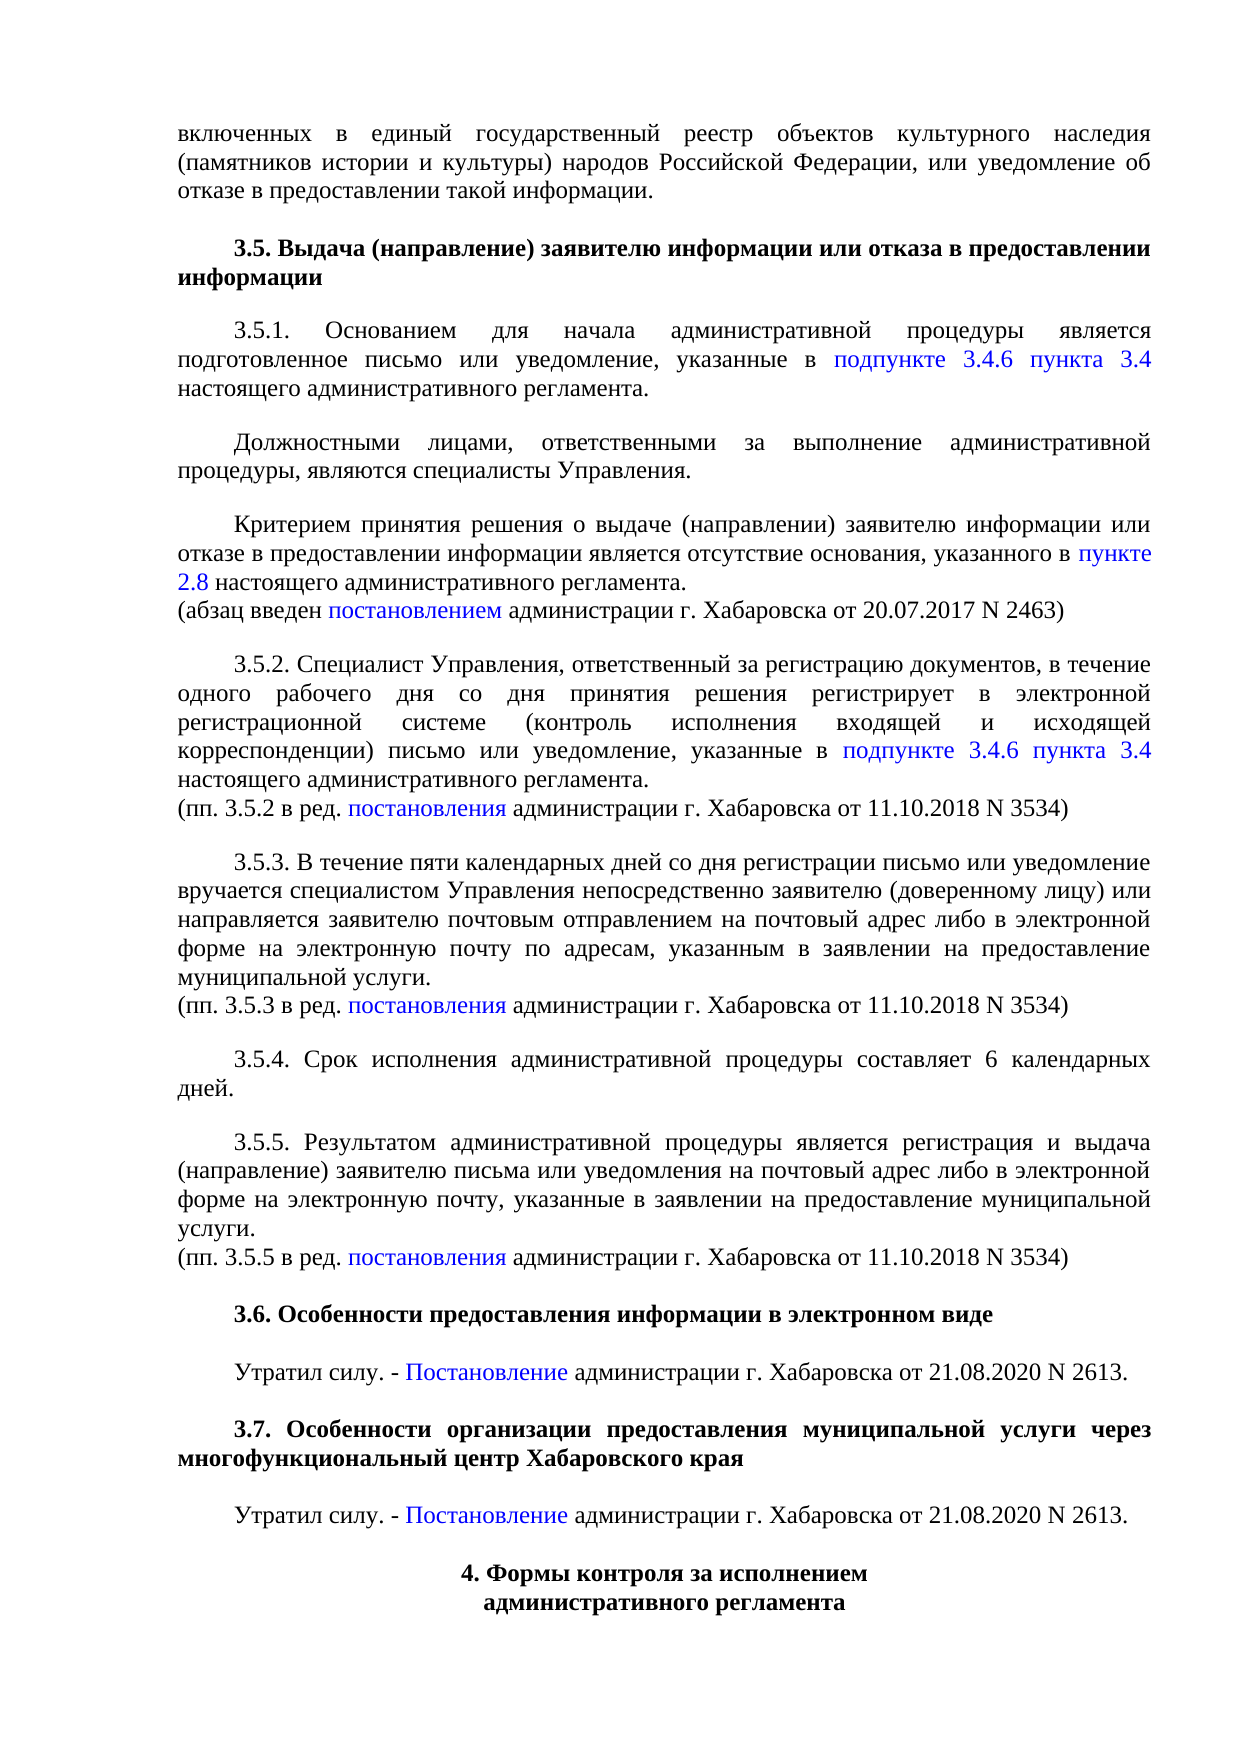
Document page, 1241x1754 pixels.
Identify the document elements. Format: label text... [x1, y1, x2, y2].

text (абзац введен постановлением администрации г. Хабаровска от 20.07.2017 N 2463) [177, 596, 1152, 624]
text 3.5.1. Основанием для начала административной процедуры является подготовленное письмо или уведомление, указанные в подпункте 3.4.6 пункта 3.4 настоящего административного регламента. [177, 316, 1152, 402]
text 3.5.4. Срок исполнения административной процедуры составляет 6 календарных дней. [177, 1044, 1152, 1102]
text Утратил силу. - Постановление администрации г. Хабаровска от 21.08.2020 N 2613. [177, 1501, 1152, 1529]
text 4. Формы контроля за исполнением [177, 1558, 1152, 1587]
text Должностными лицами, ответственными за выполнение административной процедуры, являются специалисты Управления. [177, 427, 1152, 484]
text Критерием принятия решения о выдаче (направлении) заявителю информации или отказе в предоставлении информации является отсутствие основания, указанного в пункте 2.8 настоящего административного регламента. [177, 509, 1152, 596]
text 3.5. Выдача (направление) заявителю информации или отказа в предоставлении информации [177, 233, 1152, 291]
text (пп. 3.5.2 в ред. постановления администрации г. Хабаровска от 11.10.2018 N 3534) [177, 793, 1152, 822]
text 3.6. Особенности предоставления информации в электронном виде [177, 1299, 1152, 1328]
text (пп. 3.5.5 в ред. постановления администрации г. Хабаровска от 11.10.2018 N 3534) [177, 1242, 1152, 1271]
text 3.5.3. В течение пяти календарных дней со дня регистрации письмо или уведомление вручается специалистом Управления непосредственно заявителю (доверенному лицу) или направляется заявителю почтовым отправлением на почтовый адрес либо в электронной форме на электронную почту по адресам, указанным в заявлении на предоставление муниципальной услуги. [177, 847, 1152, 991]
text Утратил силу. - Постановление администрации г. Хабаровска от 21.08.2020 N 2613. [177, 1357, 1152, 1386]
text 3.7. Особенности организации предоставления муниципальной услуги через многофункциональный центр Хабаровского края [177, 1414, 1152, 1472]
text (пп. 3.5.3 в ред. постановления администрации г. Хабаровска от 11.10.2018 N 3534) [177, 991, 1152, 1019]
text 3.5.2. Специалист Управления, ответственный за регистрацию документов, в течение одного рабочего дня со дня принятия решения регистрирует в электронной регистрационной системе (контроль исполнения входящей и исходящей корреспонденции) письмо или уведомление, указанные в подпункте 3.4.6 пункта 3.4 настоящего административного регламента. [177, 649, 1152, 793]
text административного регламента [177, 1587, 1152, 1616]
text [177, 118, 1152, 204]
text 3.5.5. Результатом административной процедуры является регистрация и выдача (направление) заявителю письма или уведомления на почтовый адрес либо в электронной форме на электронную почту, указанные в заявлении на предоставление муниципальной услуги. [177, 1127, 1152, 1242]
